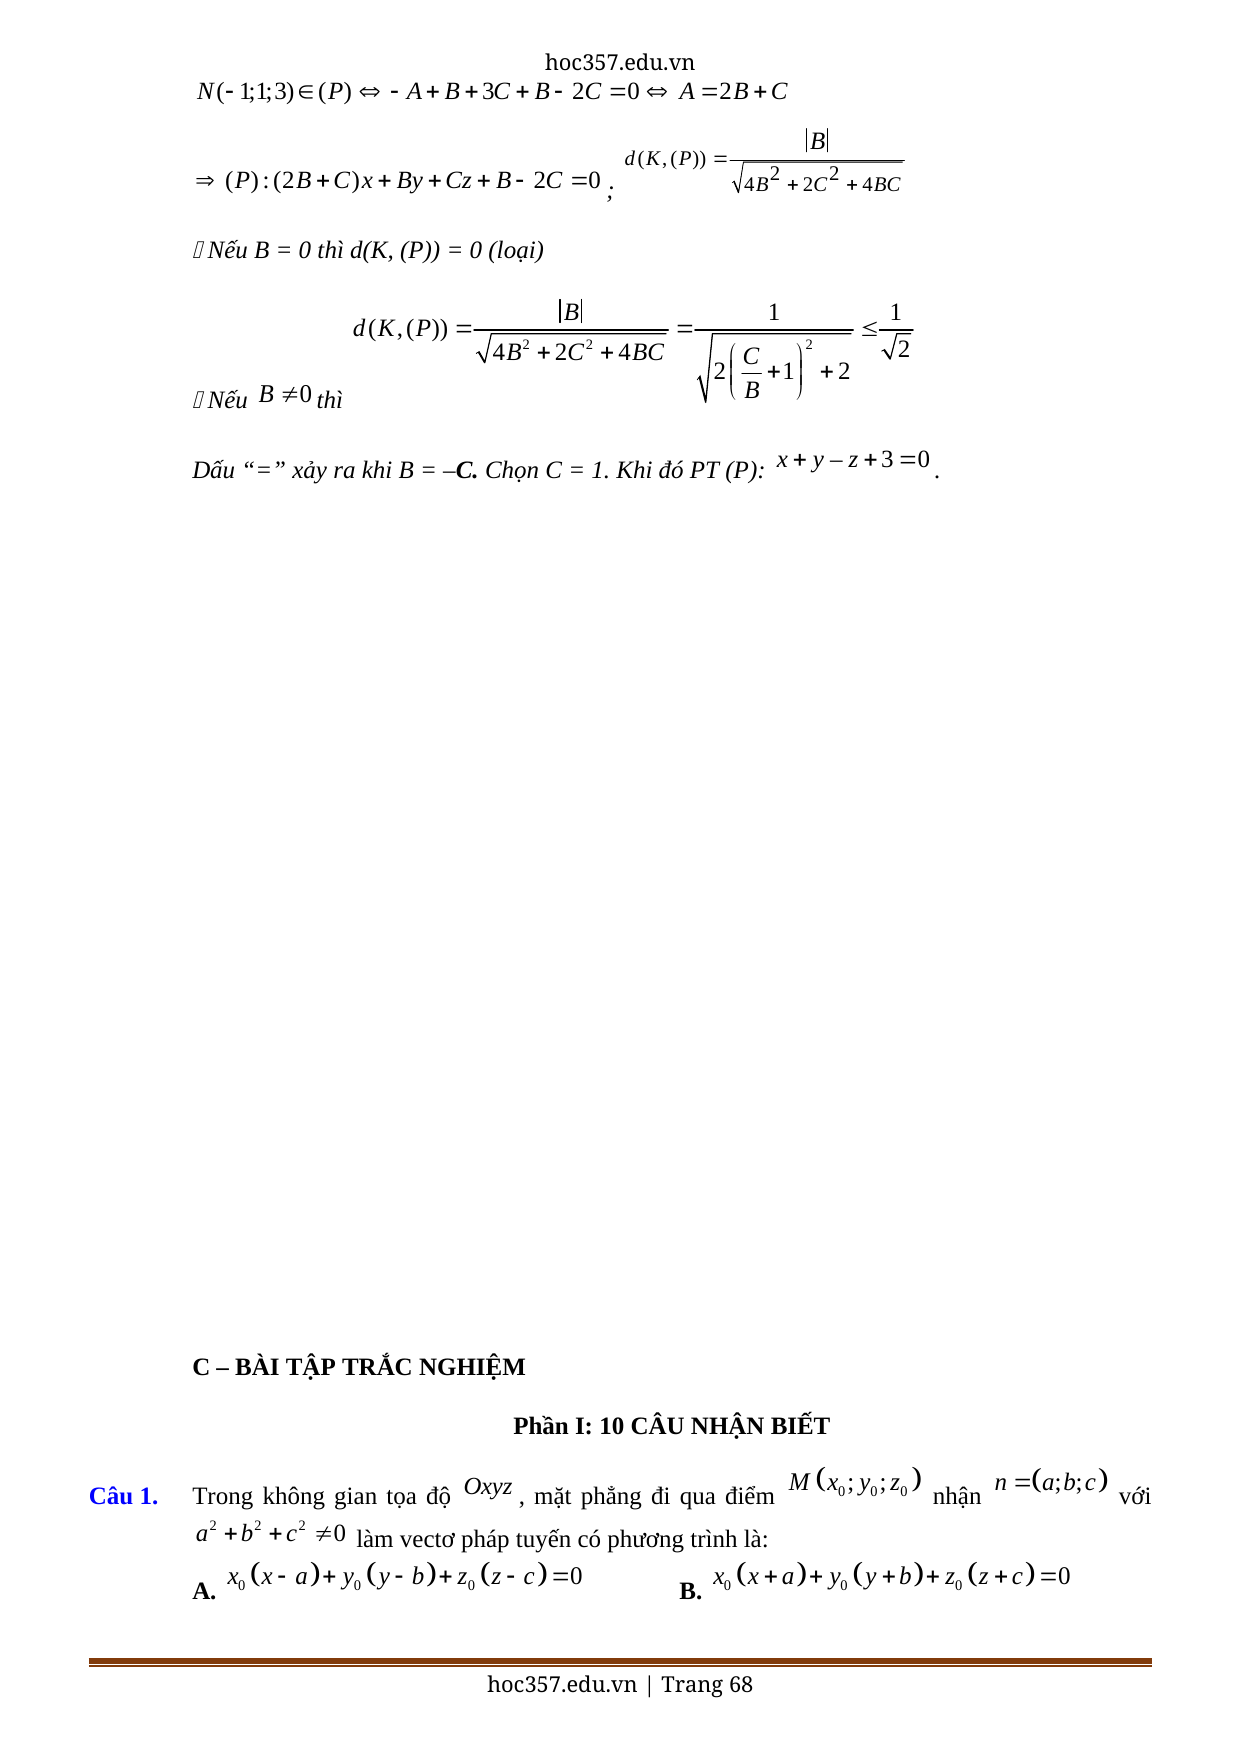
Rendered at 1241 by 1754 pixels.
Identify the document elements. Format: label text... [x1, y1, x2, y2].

list Trong không gian tọa độ , mặt phẳng đi qua điểm nhận với làm vectơ pháp tuyến có phương trình là: [89, 1461, 1152, 1553]
text ; [192, 77, 1152, 204]
text A. B. [192, 1557, 1152, 1604]
text C – BÀI TẬP TRẮC NGHIỆM [192, 1352, 1152, 1380]
text Phần I: 10 CÂU NHẬN BIẾT [192, 1411, 1152, 1440]
text Nếu thì [192, 295, 1152, 414]
text Dấu “=” xảy ra khi B = –C. Chọn C = 1. Khi đó PT (P): . [192, 445, 1152, 483]
text Nếu B = 0 thì d(K, (P)) = 0 (loại) [192, 235, 1152, 264]
